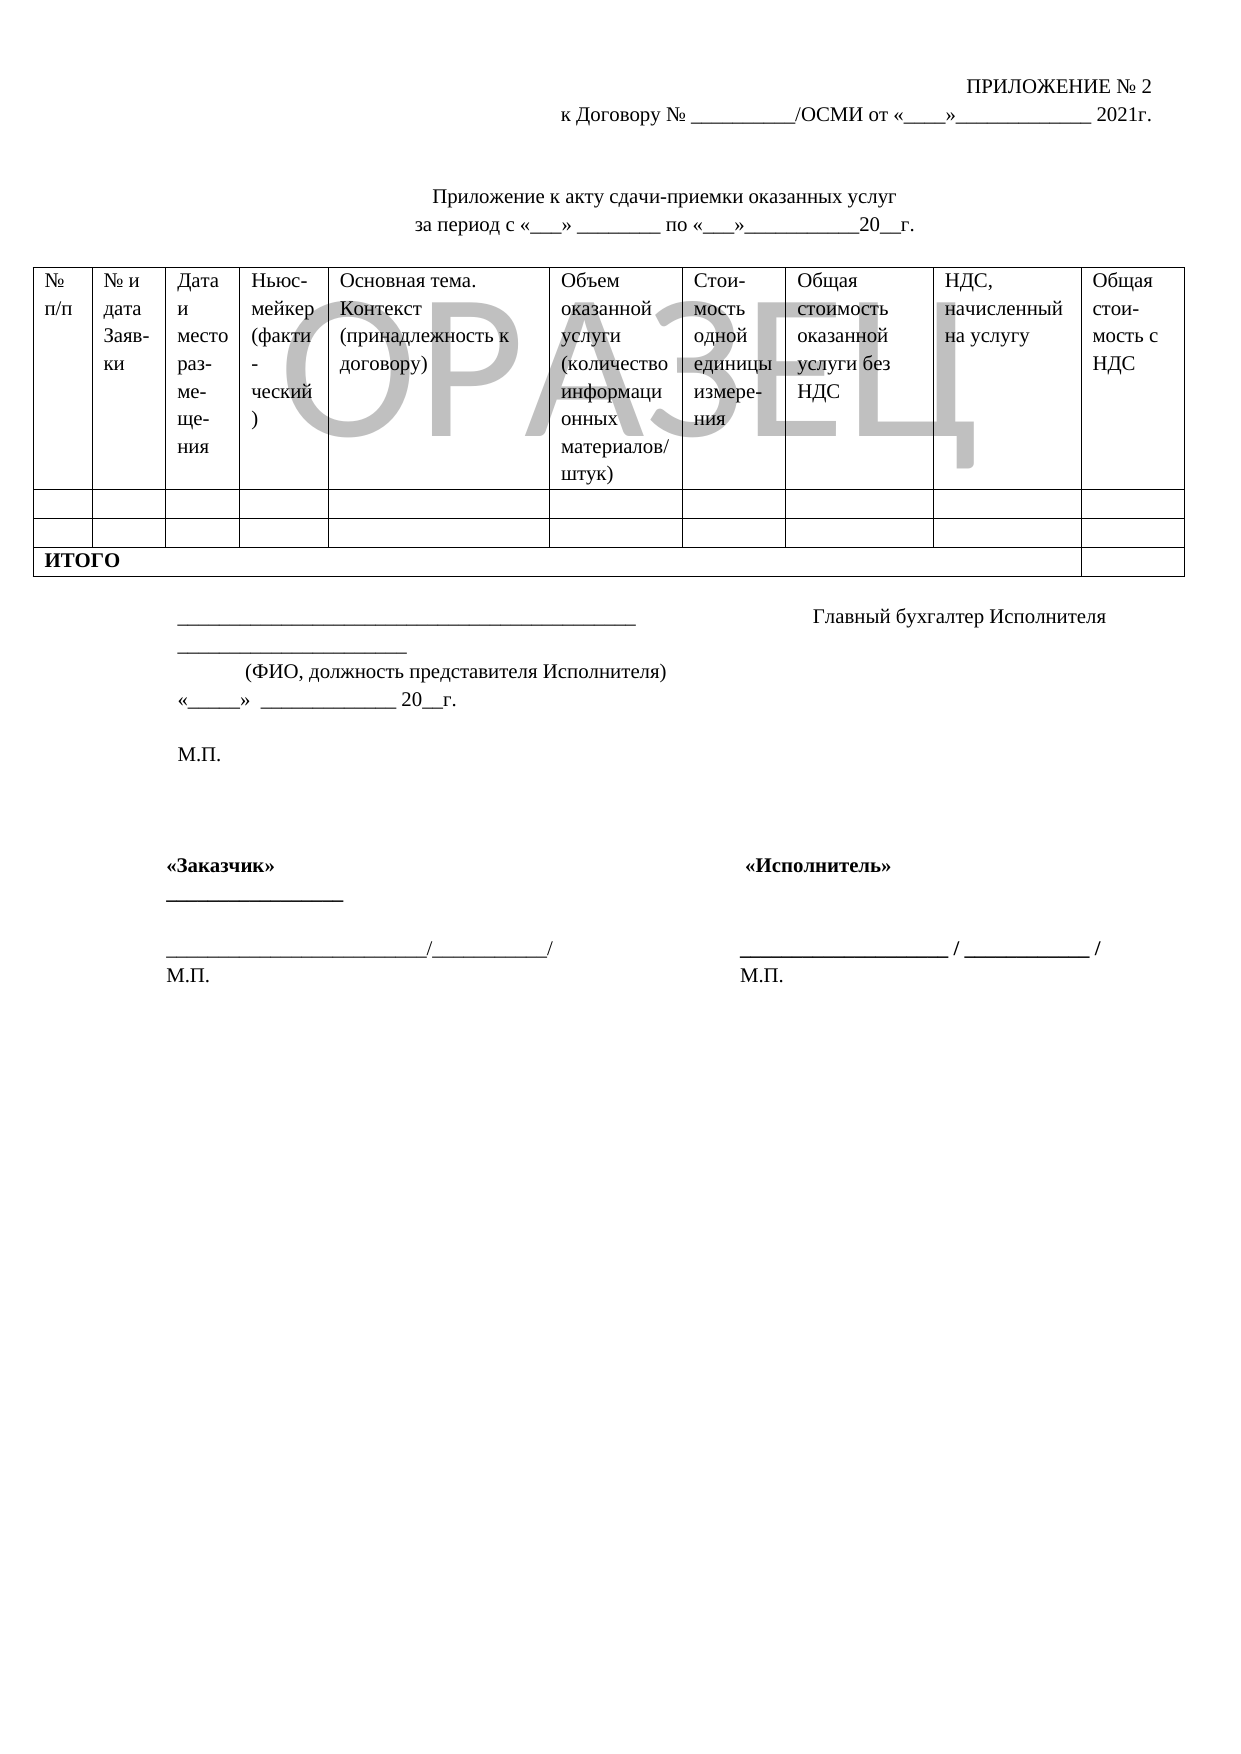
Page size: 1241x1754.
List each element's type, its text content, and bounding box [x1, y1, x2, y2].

text ПРИЛОЖЕНИЕ № 2 [177, 74, 1152, 98]
table_cell ИТОГО [34, 548, 1081, 576]
text «_____» _____________ 20__г. [177, 687, 1152, 711]
table_header Общая стоимость оказанной услуги без НДС [786, 268, 933, 489]
table_cell [240, 490, 328, 518]
table_cell [1082, 490, 1184, 518]
table_cell [34, 490, 92, 518]
text к Договору № __________/ОСМИ от «____»_____________ 2021г. [177, 101, 1152, 126]
text за период с «___» ________ по «___»___________20__г. [177, 212, 1152, 236]
text ____________________________________________ Главный бухгалтер Исполнителя ______________________ [177, 604, 1152, 656]
table_cell [34, 519, 92, 547]
table_cell [329, 490, 549, 518]
text Приложение к акту сдачи-приемки оказанных услуг [177, 184, 1152, 208]
text М.П. [177, 742, 1152, 766]
table_header Дата и место раз-ме-ще-ния [166, 268, 239, 489]
table_header НДС, начисленный на услугу [934, 268, 1081, 489]
text (ФИО, должность представителя Исполнителя) [177, 659, 1152, 683]
table_header Общая стои-мость с НДС [1082, 268, 1184, 489]
table_header Основная тема. Контекст (принадлежность к договору) [329, 268, 549, 489]
table_cell [93, 490, 165, 518]
table_cell [786, 490, 933, 518]
table_header «Исполнитель» ____________________ / ____________ / М.П. [740, 853, 1223, 991]
table_cell [934, 490, 1081, 518]
table_header Стои-мость одной единицы измере-ния [683, 268, 785, 489]
table_cell [93, 519, 165, 547]
table_cell [934, 519, 1081, 547]
table_header № п/п [34, 268, 92, 489]
table_cell [329, 519, 549, 547]
table_cell [1082, 519, 1184, 547]
table_cell [683, 519, 785, 547]
table_header № и дата Заяв-ки [93, 268, 165, 489]
table_cell [1082, 548, 1184, 576]
table_cell [166, 490, 239, 518]
table_cell [166, 519, 239, 547]
table_header Объем оказанной услуги (количество информационных материалов/штук) [550, 268, 682, 489]
table_cell [240, 519, 328, 547]
table_header «Заказчик» _________________ _________________________/___________/ М.П. [166, 853, 740, 991]
table_cell [550, 490, 682, 518]
table_cell [683, 490, 785, 518]
table_cell [550, 519, 682, 547]
table_cell [786, 519, 933, 547]
table_header Ньюс-мейкер (факти-ческий) [240, 268, 328, 489]
